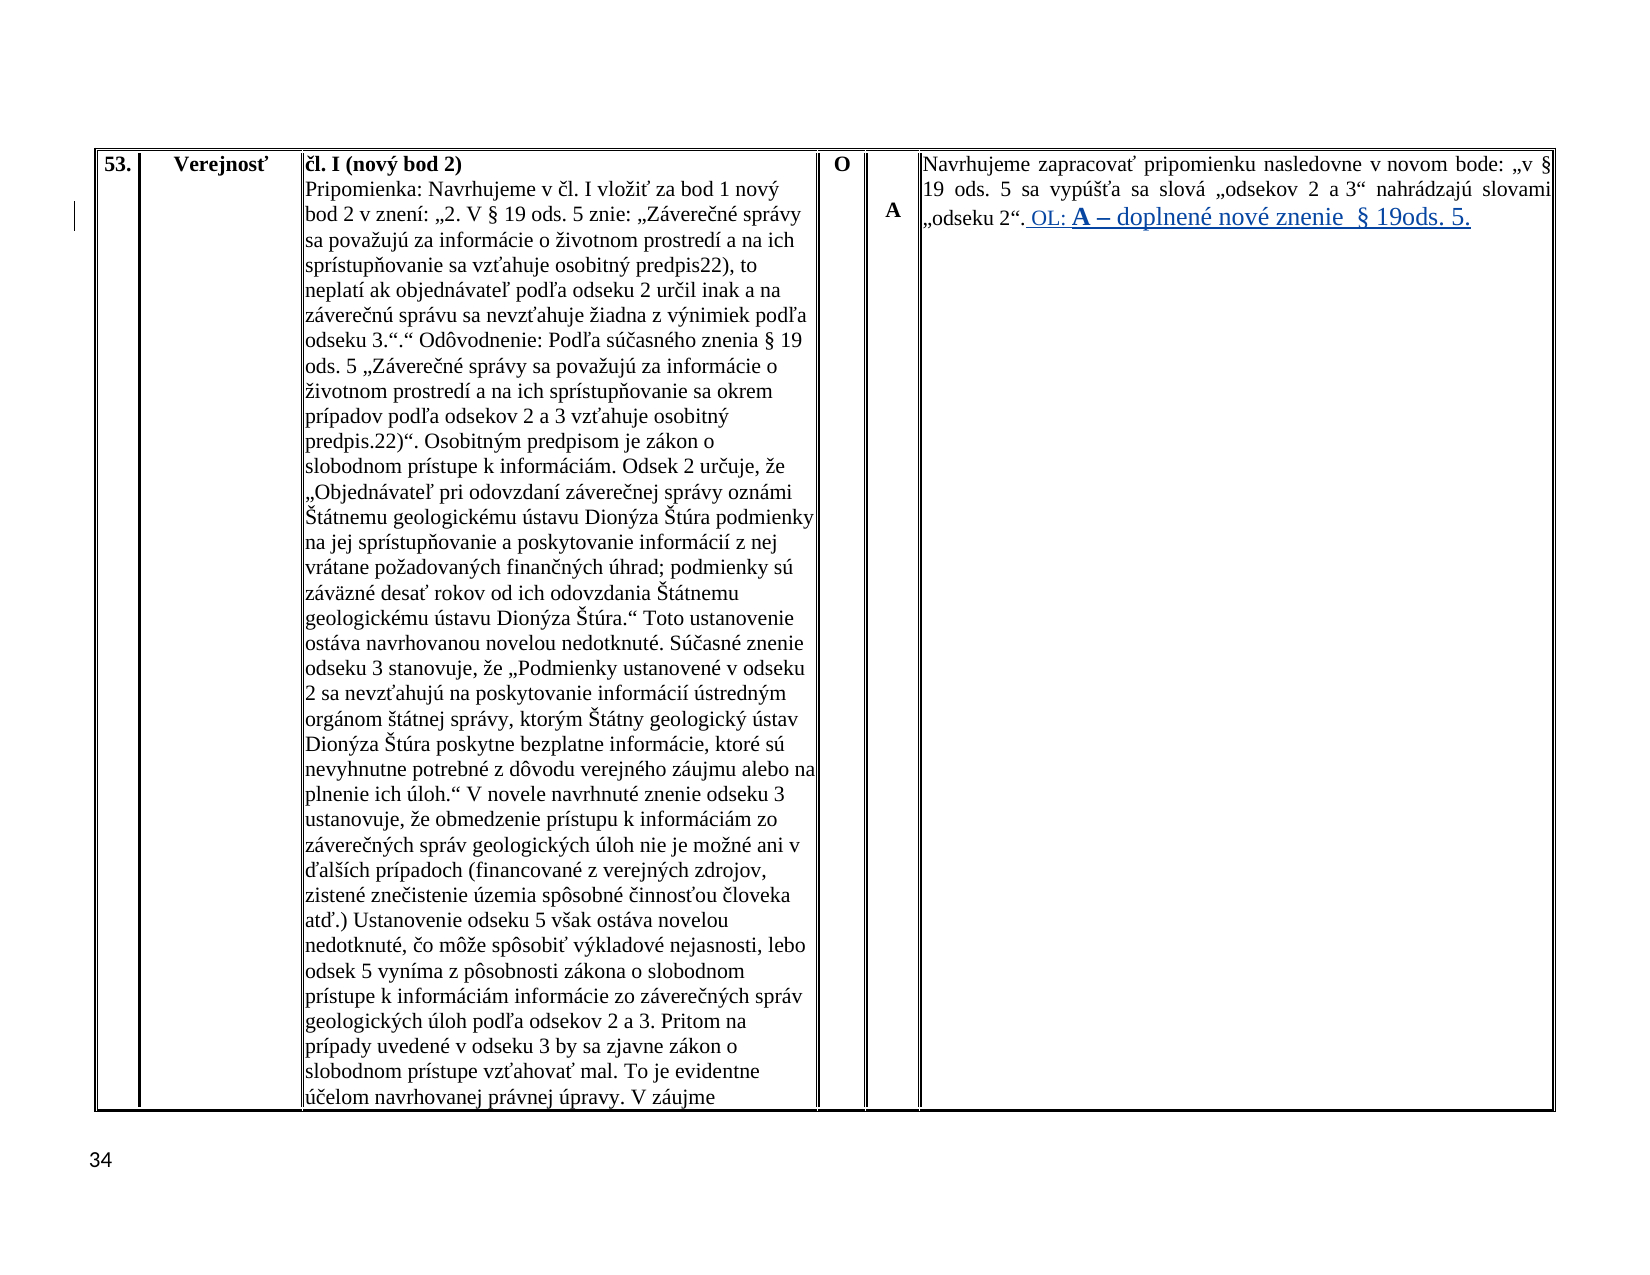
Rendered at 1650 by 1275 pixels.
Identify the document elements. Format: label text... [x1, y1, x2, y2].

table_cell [920, 151, 1552, 1109]
table_cell Verejnosť [139, 151, 302, 1109]
table_cell A [866, 149, 920, 1109]
table_cell 53. [98, 151, 139, 1109]
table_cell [303, 149, 818, 1109]
table_cell O [818, 149, 866, 1109]
